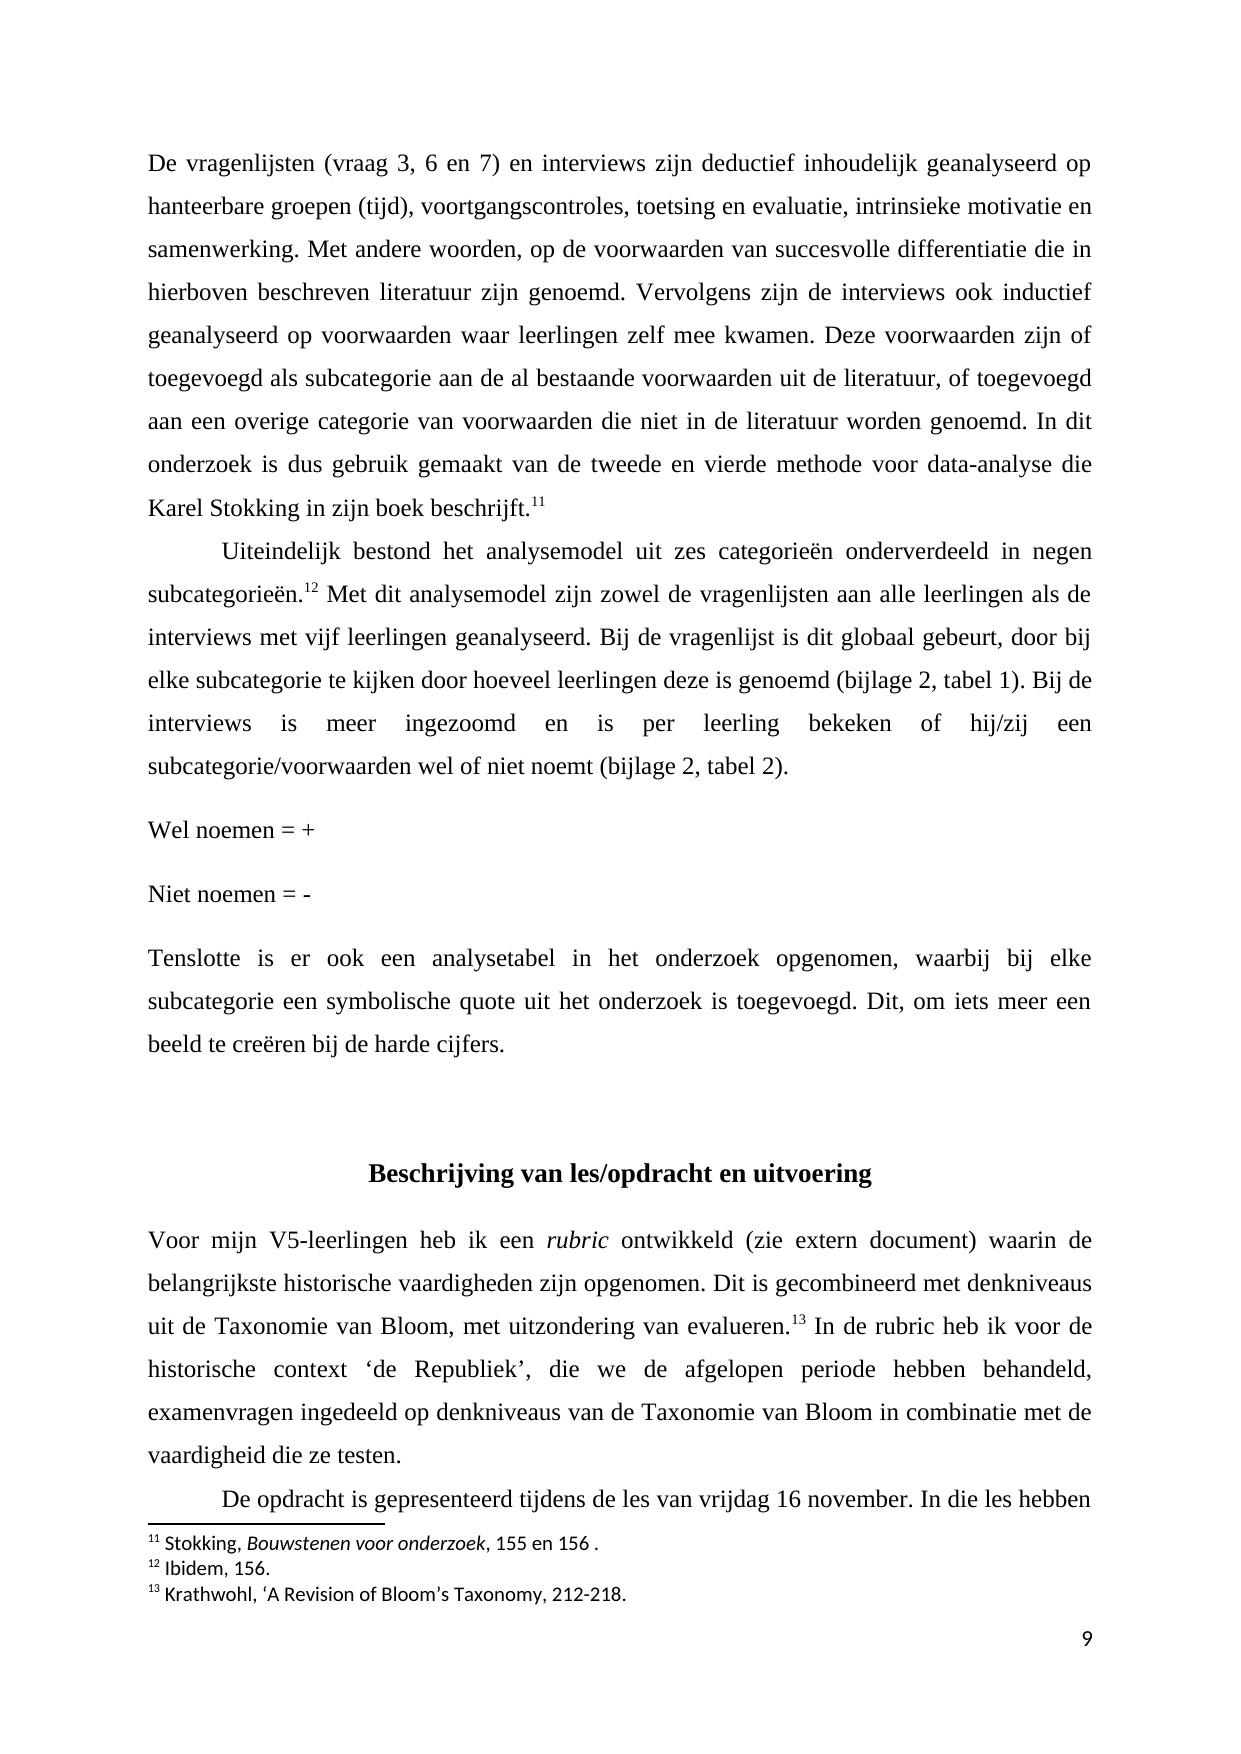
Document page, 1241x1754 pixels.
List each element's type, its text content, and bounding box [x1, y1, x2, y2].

text Beschrijving van les/opdracht en uitvoering [148, 1157, 1093, 1188]
text Wel noemen = + [148, 815, 1093, 844]
text Tenslotte is er ook een analysetabel in het onderzoek opgenomen, waarbij bij elke subcategorie een symbolische quote uit het onderzoek is toegevoegd. Dit, om iets meer een beeld te creëren bij de harde cijfers. [148, 943, 1093, 1058]
text Niet noemen = - [148, 879, 1093, 908]
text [148, 1225, 1093, 1512]
text De vragenlijsten (vraag 3, 6 en 7) en interviews zijn deductief inhoudelijk geanalyseerd op hanteerbare groepen (tijd), voortgangscontroles, toetsing en evaluatie, intrinsieke motivatie en samenwerking. Met andere woorden, op de voorwaarden van succesvolle differentiatie die in hierboven beschreven literatuur zijn genoemd. Vervolgens zijn de interviews ook inductief geanalyseerd op voorwaarden waar leerlingen zelf mee kwamen. Deze voorwaarden zijn of toegevoegd als subcategorie aan de al bestaande voorwaarden uit de literatuur, of toegevoegd aan een overige categorie van voorwaarden die niet in de literatuur worden genoemd. In dit onderzoek is dus gebruik gemaakt van de tweede en vierde methode voor data-analyse die Karel Stokking in zijn boek beschrijft. Uiteindelijk bestond het analysemodel uit zes categorieën onderverdeeld in negen subcategorieën. Met dit analysemodel zijn zowel de vragenlijsten aan alle leerlingen als de interviews met vijf leerlingen geanalyseerd. Bij de vragenlijst is dit globaal gebeurt, door bij elke subcategorie te kijken door hoeveel leerlingen deze is genoemd (bijlage 2, tabel 1). Bij de interviews is meer ingezoomd en is per leerling bekeken of hij/zij een subcategorie/voorwaarden wel of niet noemt (bijlage 2, tabel 2). [148, 148, 1093, 780]
